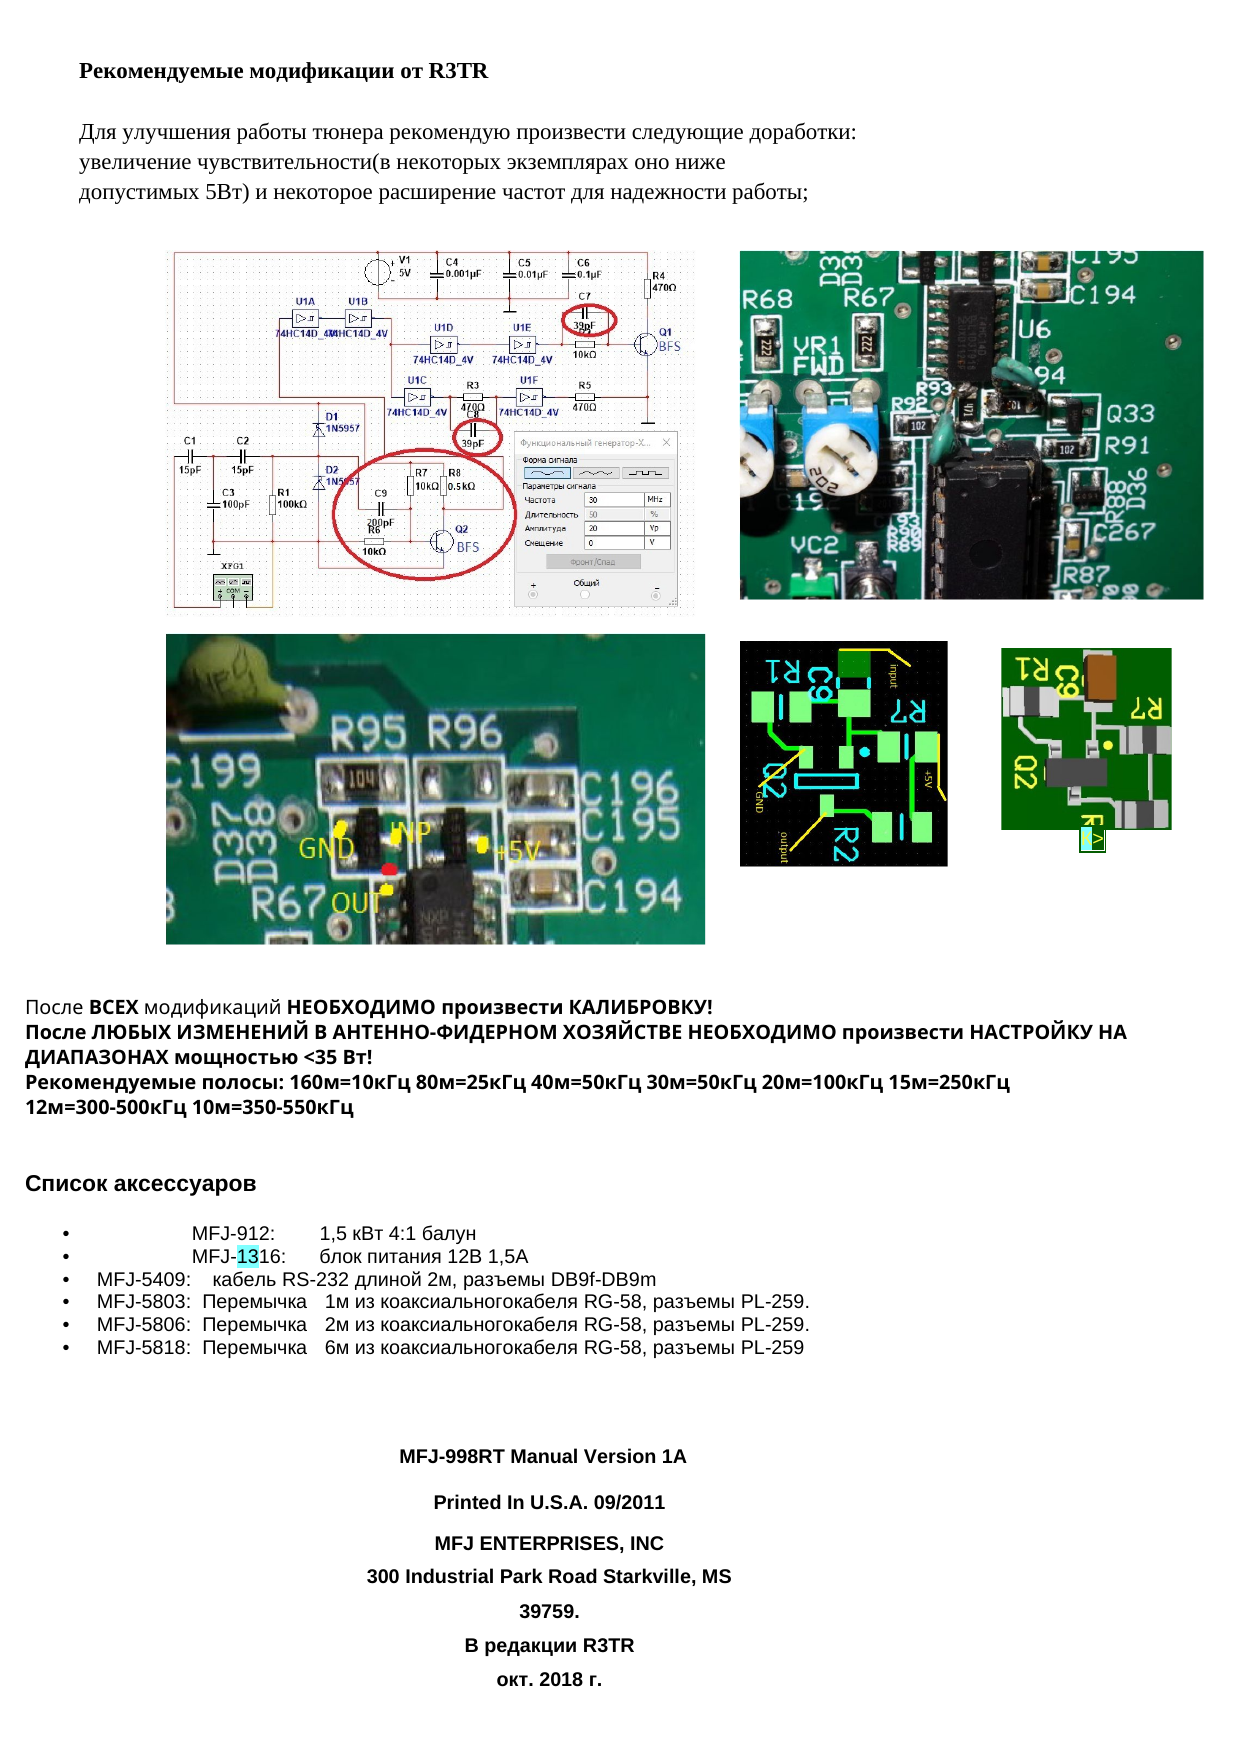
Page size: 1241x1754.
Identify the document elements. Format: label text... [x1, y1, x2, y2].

text Рекомендуемые полосы: 160м=10кГц 80м=25кГц 40м=50кГц 30м=50кГц 20м=100кГц 15м=250кГц [25, 1070, 1215, 1095]
text После ВСЕХ модификаций НЕОБХОДИМО произвести КАЛИБРОВКУ! [25, 995, 1215, 1020]
text MFJ ENTERPRISES, INC 300 Industrial Park Road Starkville, MS 39759. [25, 1531, 1074, 1622]
text Список аксессуаров [25, 1169, 1215, 1196]
text Для улучшения работы тюнера рекомендую произвести следующие доработки: увеличение чувствительности(в некоторых экземплярах оно ниже допустимых 5Вт) и некоторое расширение частот для надежности работы; [79, 118, 1057, 204]
picture [1001, 648, 1172, 830]
text MFJ-998RT Manual Version 1A [25, 1444, 1215, 1467]
text Printed In U.S.A. 09/2011 [25, 1491, 1074, 1514]
text В редакции R3TR окт. 2018 г. [25, 1633, 1074, 1690]
list MFJ-5409: кабель RS-232 длиной 2м, разъемы DB9f-DB9m [62, 1268, 1215, 1290]
text 12м=300-500кГц 10м=350-550кГц [25, 1095, 1215, 1120]
picture [165, 633, 706, 945]
picture [740, 641, 948, 867]
list MFJ-1316: блок питания 12В 1,5А [62, 1245, 237, 1268]
list MFJ-5806: Перемычка 2м из коаксиального кабеля RG-58, разъемы PL-259. [62, 1313, 1215, 1336]
text После ЛЮБЫХ ИЗМЕНЕНИЙ В АНТЕННО-ФИДЕРНОМ ХОЗЯЙСТВЕ НЕОБХОДИМО произвести НАСТРОЙКУ НА ДИАПАЗОНАХ мощностью <35 Вт! [25, 1020, 1215, 1070]
list MFJ-912: 1,5 кВт 4:1 балун [62, 1222, 1215, 1245]
text Рекомендуемые модификации от R3TR [79, 57, 1057, 84]
picture [164, 250, 696, 617]
list MFJ-5818: Перемычка 6м из коаксиального кабеля RG-58, разъемы PL-259 [62, 1336, 1215, 1358]
list MFJ-1316: блок питания 12В 1,5А [259, 1245, 1215, 1268]
list MFJ-5803: Перемычка 1м из коаксиального кабеля RG-58, разъемы PL-259. [62, 1290, 1215, 1313]
picture [739, 250, 1204, 600]
